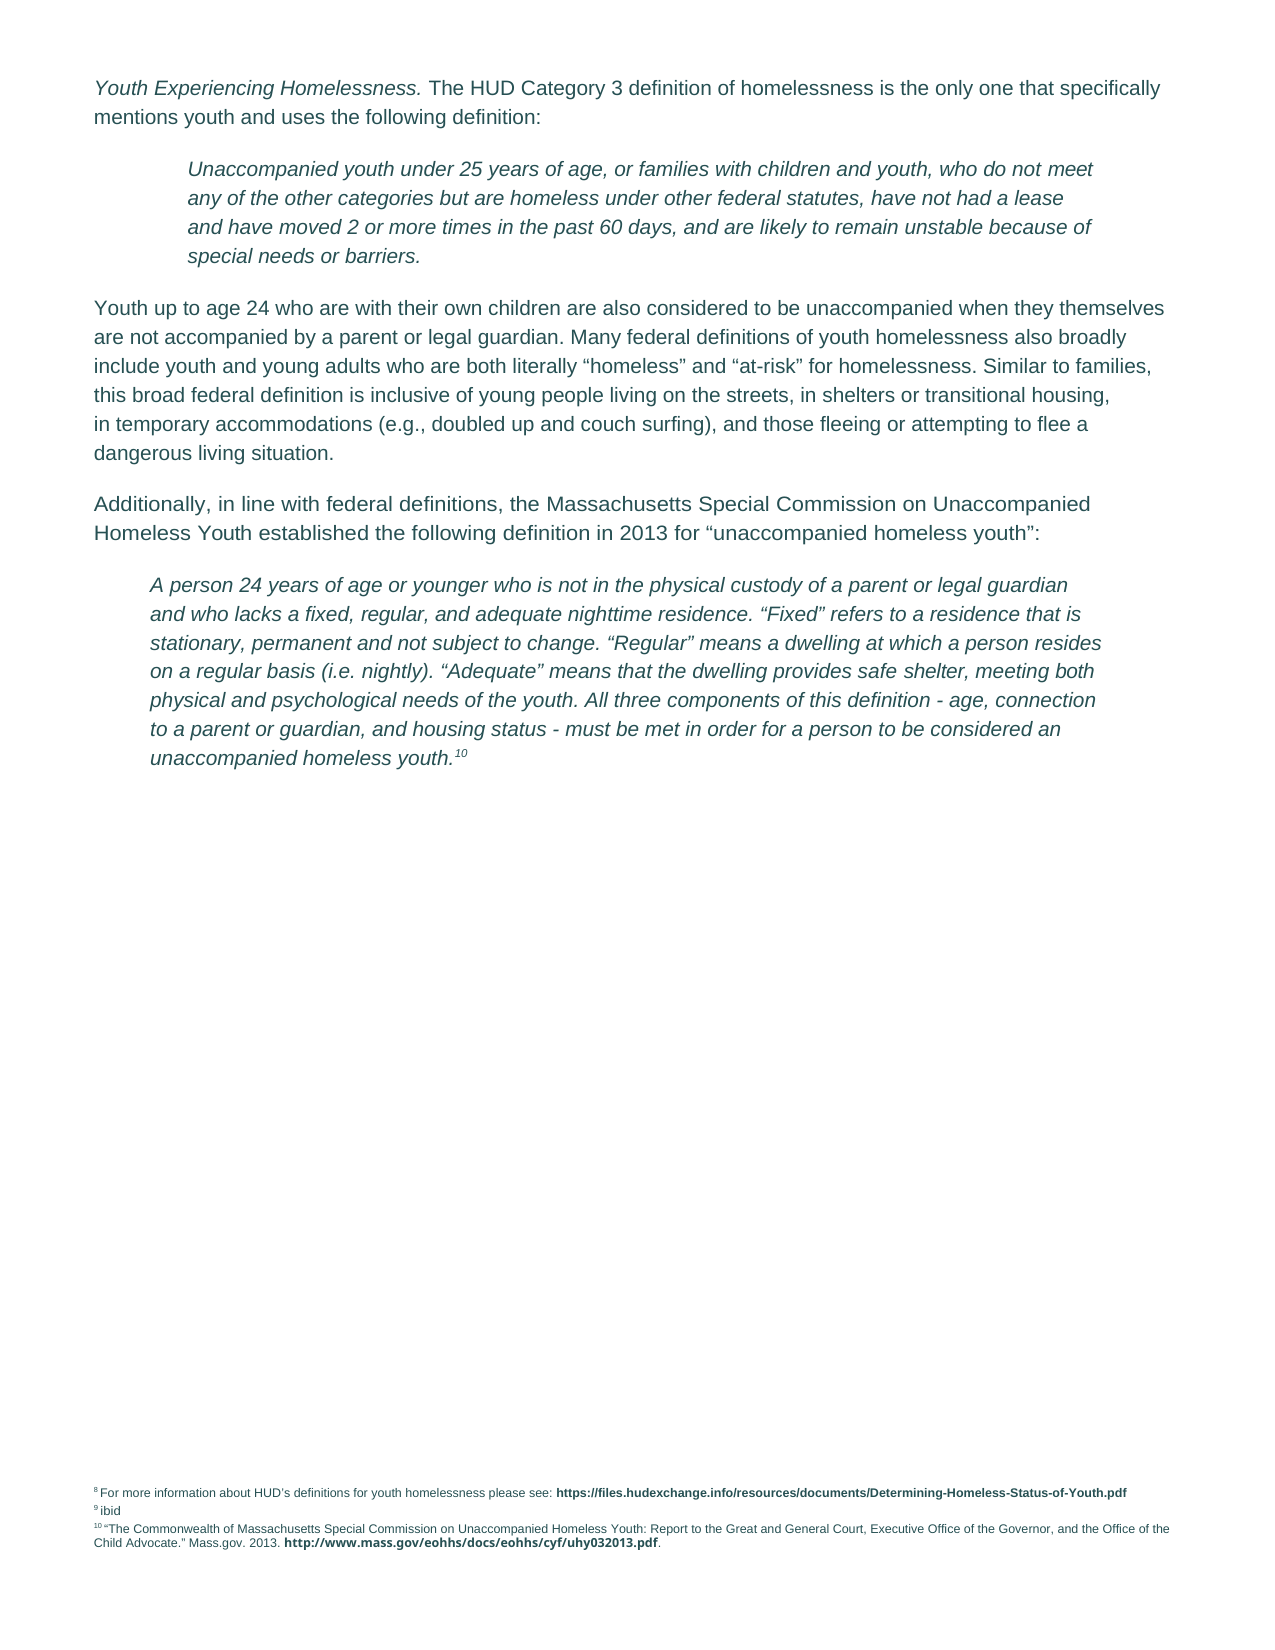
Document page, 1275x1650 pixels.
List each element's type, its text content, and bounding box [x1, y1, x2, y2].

text 8 For more information about HUD’s definitions for youth homelessness please see: https://files.hudexchange.info/resources/documents/Determining-Homeless-Status-of-Youth.pdf [94, 1485, 1275, 1500]
text Youth up to age 24 who are with their own children are also considered to be unaccompanied when they themselves are not accompanied by a parent or legal guardian. Many federal definitions of youth homelessness also broadly include youth and young adults who are both literally “homeless” and “at-risk” for homelessness. Similar to families, this broad federal definition is inclusive of young people living on the streets, in shelters or transitional housing, [94, 296, 1178, 406]
text 10 “The Commonwealth of Massachusetts Special Commission on Unaccompanied Homeless Youth: Report to the Great and General Court, Executive Office of the Governor, and the Office of the Child Advocate.” Mass.gov. 2013. http://www.mass.gov/eohhs/docs/eohhs/cyf/uhy032013.pdf. [94, 1523, 1173, 1552]
text Additionally, in line with federal definitions, the Massachusetts Special Commission on Unaccompanied Homeless Youth established the following definition in 2013 for “unaccompanied homeless youth”: [94, 492, 1153, 545]
text A person 24 years of age or younger who is not in the physical custody of a parent or legal guardian and who lacks a fixed, regular, and adequate nighttime residence. “Fixed” refers to a residence that is stationary, permanent and not subject to change. “Regular” means a dwelling at which a person resides on a regular basis (i.e. nightly). “Adequate” means that the dwelling provides safe shelter, meeting both physical and psychological needs of the youth. All three components of this definition - age, connection to a parent or guardian, and housing status - must be met in order for a person to be considered an unaccompanied homeless youth.10 [150, 572, 1106, 770]
text Unaccompanied youth under 25 years of age, or families with children and youth, who do not meet any of the other categories but are homeless under other federal statutes, have not had a lease and have moved 2 or more times in the past 60 days, and are likely to remain unstable because of special needs or barriers. [187, 157, 1100, 268]
text 9 ibid [94, 1504, 1275, 1518]
text Youth Experiencing Homelessness. The HUD Category 3 definition of homelessness is the only one that specifically mentions youth and uses the following definition: [94, 76, 1178, 129]
text in temporary accommodations (e.g., doubled up and couch surfing), and those fleeing or attempting to flee a dangerous living situation. [94, 411, 1130, 464]
